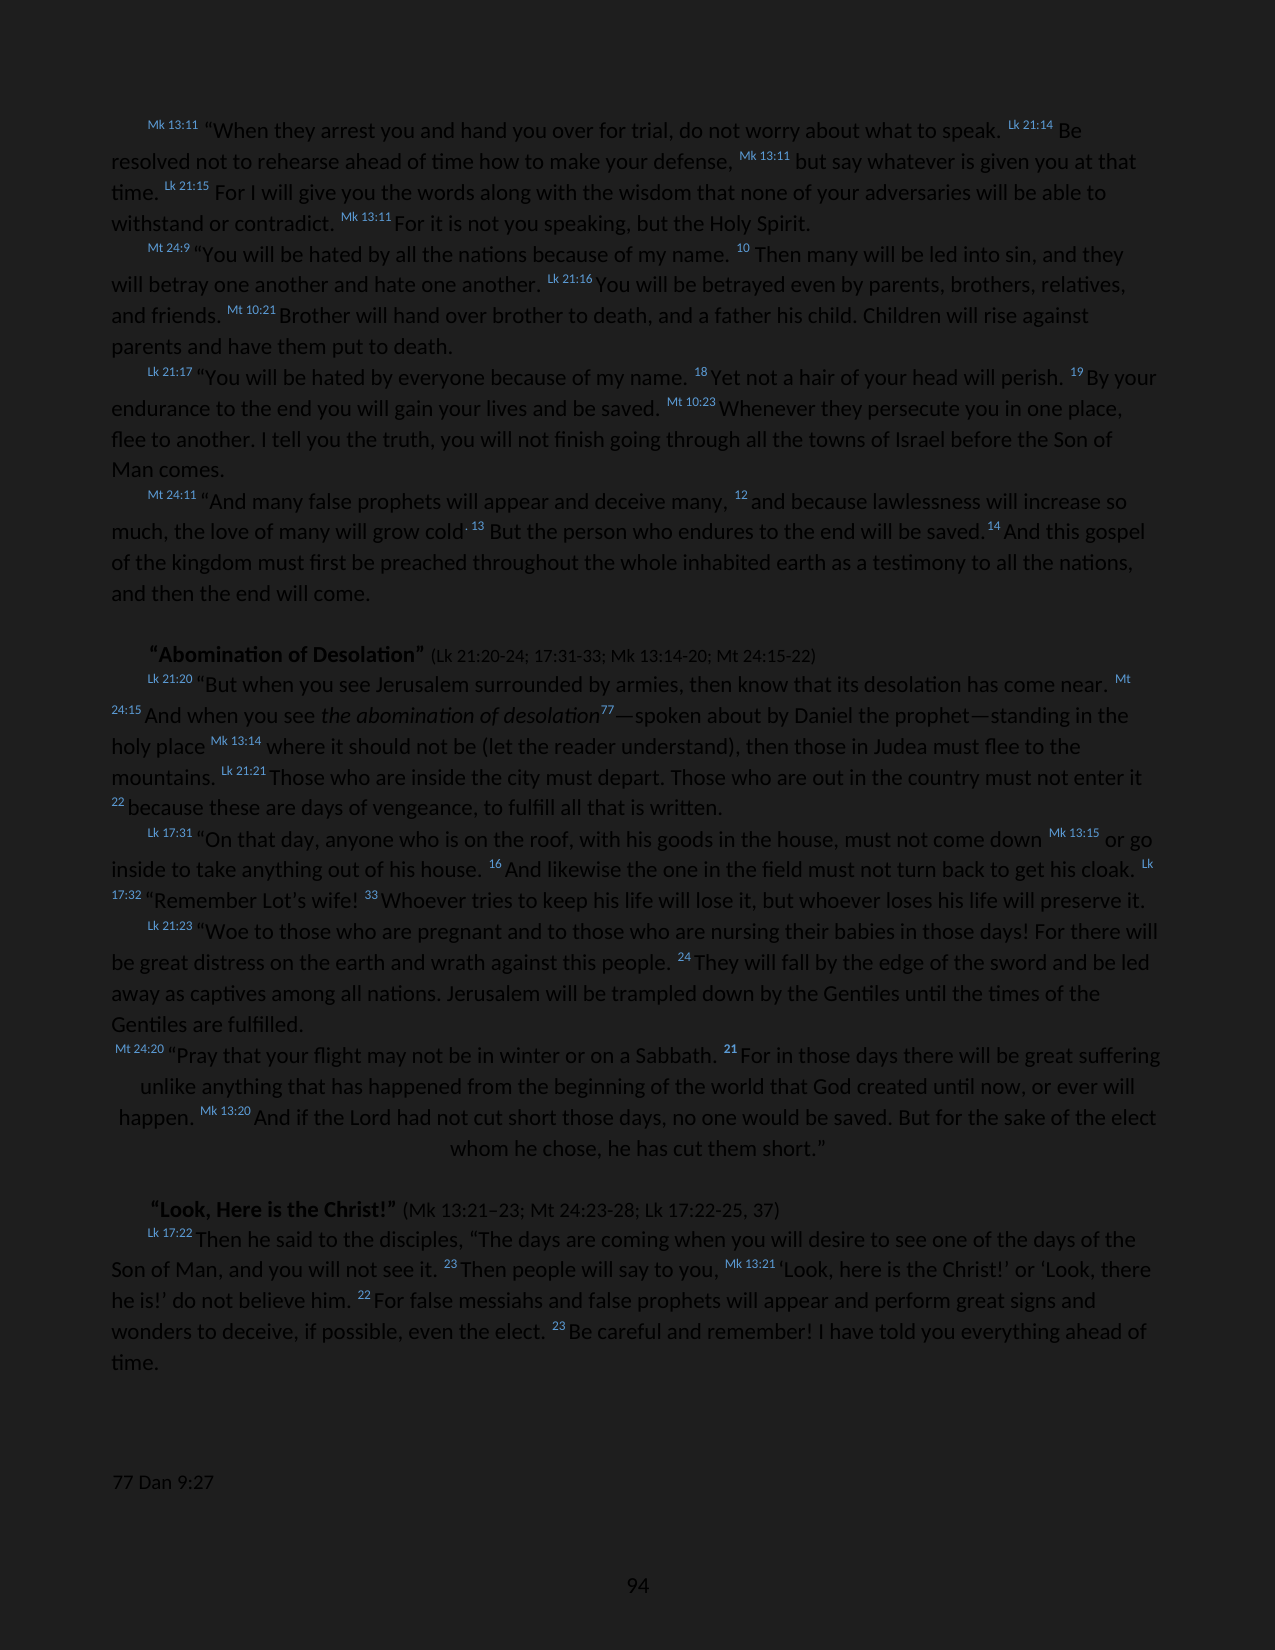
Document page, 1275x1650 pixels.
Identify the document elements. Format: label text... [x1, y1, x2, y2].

text Mk 13:11 “When they arrest you and hand you over for trial, do not worry about what to speak. Lk 21:14 Be resolved not to rehearse ahead of time how to make your defense, Mk 13:11 but say whatever is given you at that time. Lk 21:15 For I will give you the words along with the wisdom that none of your adversaries will be able to withstand or contradict. Mk 13:11 For it is not you speaking, but the Holy Spirit. [111, 116, 1162, 237]
text “Look, Here is the Christ!” (Mk 13:21–23; Mt 24:23-28; Lk 17:22-25, 37) [150, 1195, 1163, 1223]
text Mt 24:9 “You will be hated by all the nations because of my name. 10 Then many will be led into sin, and they will betray one another and hate one another. Lk 21:16 You will be betrayed even by parents, brothers, relatives, and friends. Mt 10:21 Brother will hand over brother to death, and a father his child. Children will rise against parents and have them put to death. [111, 240, 1162, 360]
text Mt 24:20 “Pray that your flight may not be in winter or on a Sabbath. 21 For in those days there will be great suffering unlike anything that has happened from the beginning of the world that God created until now, or ever will happen. Mk 13:20 And if the Lord had not cut short those days, no one would be saved. But for the sake of the elect whom he chose, he has cut them short.” [112, 1041, 1163, 1162]
text Lk 21:17 “You will be hated by everyone because of my name. 18 Yet not a hair of your head will perish. 19 By your endurance to the end you will gain your lives and be saved. Mt 10:23 Whenever they persecute you in one place, flee to another. I tell you the truth, you will not finish going through all the towns of Israel before the Son of Man comes. [111, 363, 1162, 483]
text Lk 21:23 “Woe to those who are pregnant and to those who are nursing their babies in those days! For there will be great distress on the earth and wrath against this people. 24 They will fall by the edge of the sword and be led away as captives among all nations. Jerusalem will be trampled down by the Gentiles until the times of the Gentiles are fulfilled. [111, 917, 1162, 1038]
text Lk 21:20 “But when you see Jerusalem surrounded by armies, then know that its desolation has come near. Mt 24:15 And when you see the abomination of desolation—spoken about by Daniel the prophet—standing in the holy place Mk 13:14 where it should not be (let the reader understand), then those in Judea must flee to the mountains. Lk 21:21 Those who are inside the city must depart. Those who are out in the country must not enter it 22 because these are days of vengeance, to fulfill all that is written. [111, 671, 1162, 822]
text Mt 24:11 “And many false prophets will appear and deceive many, 12 and because lawlessness will increase so much, the love of many will grow cold. 13 But the person who endures to the end will be saved.14 And this gospel of the kingdom must first be preached throughout the whole inhabited earth as a testimony to all the nations, and then the end will come. [111, 487, 1162, 607]
text Lk 17:22 Then he said to the disciples, “The days are coming when you will desire to see one of the days of the Son of Man, and you will not see it. 23 Then people will say to you, Mk 13:21 ‘Look, here is the Christ!’ or ‘Look, there he is!’ do not believe him. 22 For false messiahs and false prophets will appear and perform great signs and wonders to deceive, if possible, even the elect. 23 Be careful and remember! I have told you everything ahead of time. [111, 1225, 1162, 1376]
text Lk 17:31 “On that day, anyone who is on the roof, with his goods in the house, must not come down Mk 13:15 or go inside to take anything out of his house. 16 And likewise the one in the field must not turn back to get his cloak. Lk 17:32 “Remember Lot’s wife! 33 Whoever tries to keep his life will lose it, but whoever loses his life will preserve it. [111, 825, 1162, 914]
text “Abomination of Desolation” (Lk 21:20-24; 17:31-33; Mk 13:14-20; Mt 24:15-22) [148, 640, 1163, 668]
